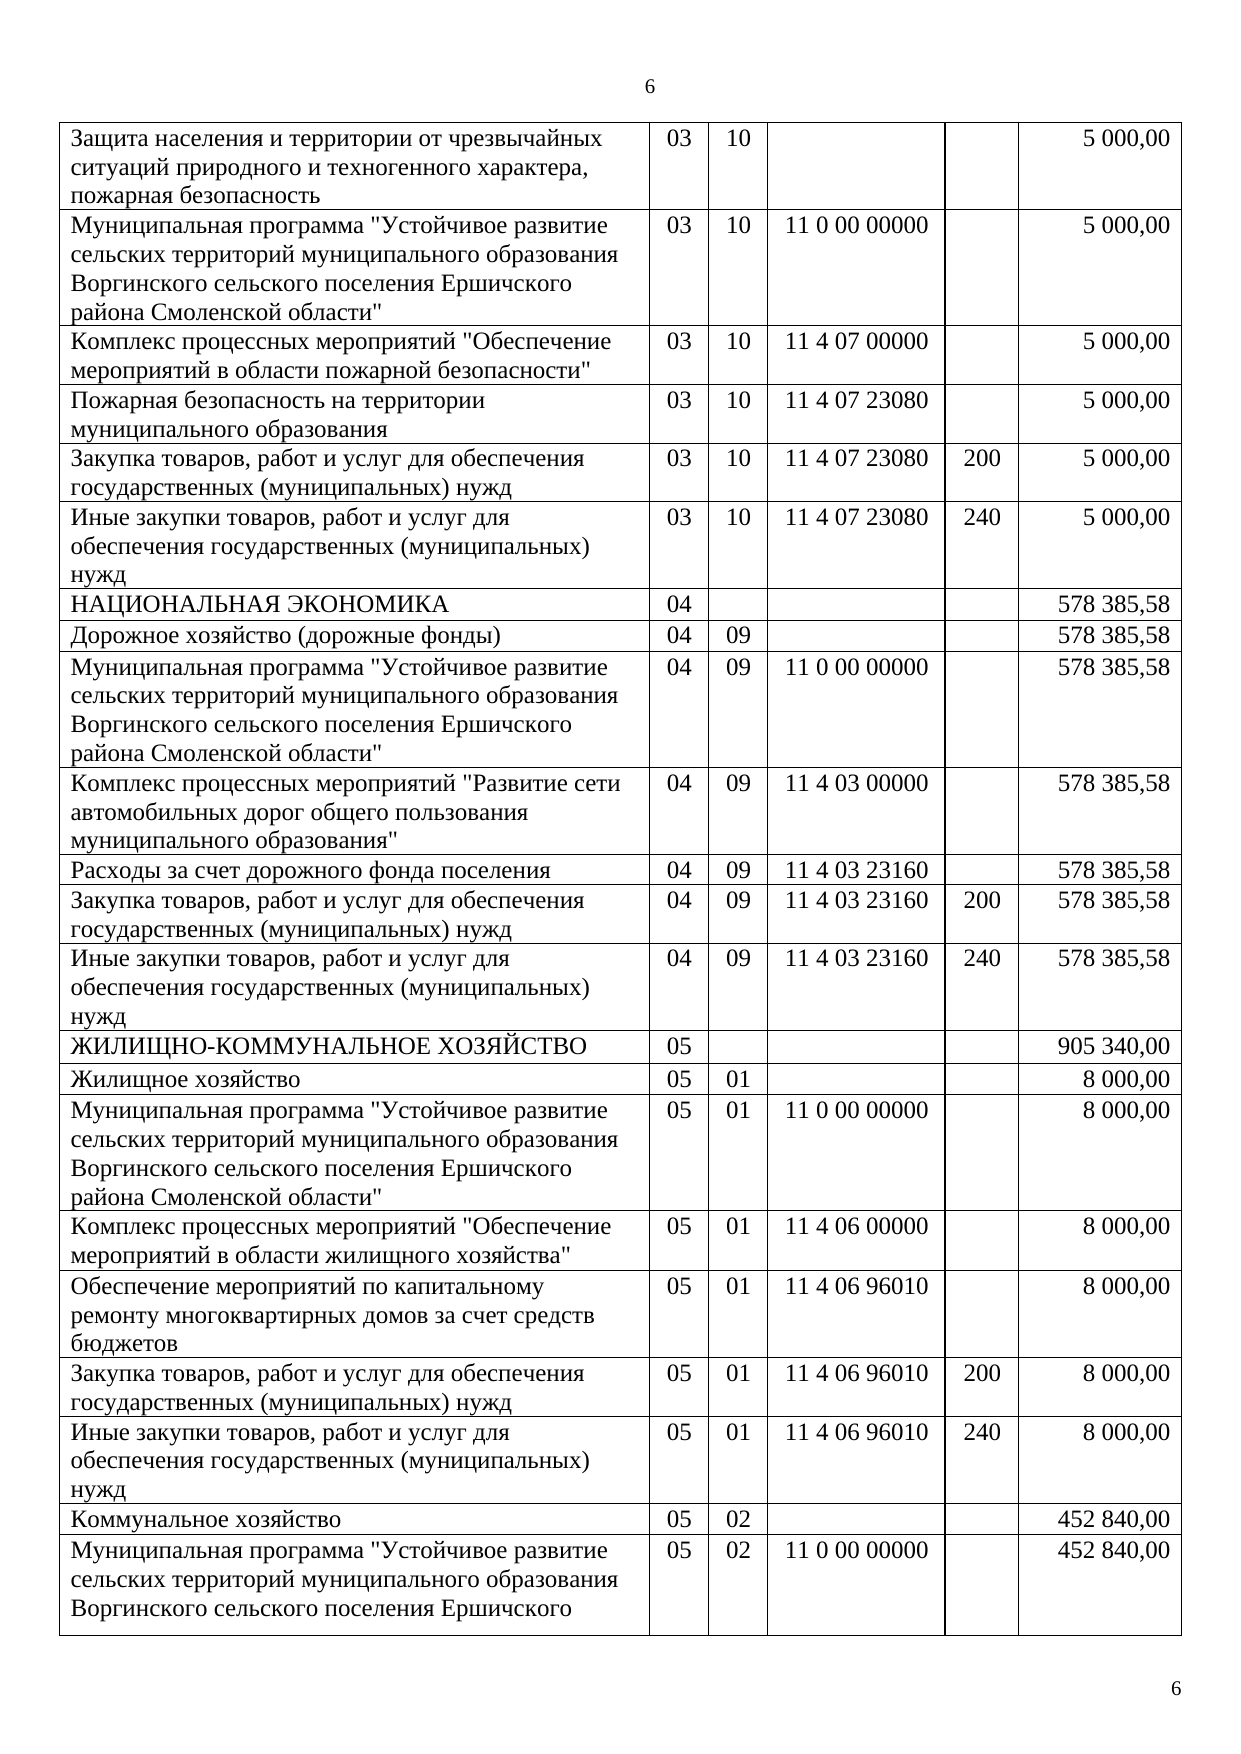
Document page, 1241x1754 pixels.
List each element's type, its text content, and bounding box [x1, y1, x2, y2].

table_cell 03 [650, 326, 708, 384]
table_cell 04 [650, 885, 708, 942]
table_cell 10 [709, 210, 767, 325]
table_cell [946, 1271, 1018, 1357]
table_cell 01 [709, 1095, 767, 1210]
table_cell 11 4 07 00000 [768, 326, 944, 384]
table_cell 02 [709, 1504, 767, 1534]
table_cell 5 000,00 [1019, 123, 1181, 209]
table_cell 8 000,00 [1019, 1271, 1181, 1357]
table_cell 11 4 07 23080 [768, 444, 944, 501]
table_cell 09 [709, 855, 767, 884]
table_cell Пожарная безопасность на территории муниципального образования [60, 385, 649, 442]
table_cell Иные закупки товаров, работ и услуг для обеспечения государственных (муниципальных) нужд [60, 502, 649, 588]
table_cell Закупка товаров, работ и услуг для обеспечения государственных (муниципальных) нужд [60, 885, 649, 942]
table_cell 04 [650, 855, 708, 884]
table_cell 11 4 03 23160 [768, 944, 944, 1030]
table_cell 8 000,00 [1019, 1417, 1181, 1503]
table_cell Комплекс процессных мероприятий "Обеспечение мероприятий в области жилищного хозяйства" [60, 1211, 649, 1270]
table_cell 240 [946, 944, 1018, 1030]
table_cell 03 [650, 444, 708, 501]
table_cell 578 385,58 [1019, 944, 1181, 1030]
table_cell [946, 123, 1018, 209]
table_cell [60, 1535, 649, 1635]
table_cell 03 [650, 385, 708, 442]
table_cell [946, 652, 1018, 767]
table_cell Закупка товаров, работ и услуг для обеспечения государственных (муниципальных) нужд [60, 1358, 649, 1416]
table_cell 11 0 00 00000 [768, 1095, 944, 1210]
table_cell 11 4 07 23080 [768, 502, 944, 588]
table_cell 05 [650, 1095, 708, 1210]
table_cell 8 000,00 [1019, 1358, 1181, 1416]
table_cell [768, 589, 944, 619]
table_cell 01 [709, 1271, 767, 1357]
table_cell 04 [650, 768, 708, 854]
table_cell [768, 1064, 944, 1094]
table_cell Иные закупки товаров, работ и услуг для обеспечения государственных (муниципальных) нужд [60, 1417, 649, 1503]
table_cell 11 4 06 00000 [768, 1211, 944, 1270]
table_cell 578 385,58 [1019, 768, 1181, 854]
table_cell [946, 855, 1018, 884]
table_cell 5 000,00 [1019, 502, 1181, 588]
table_cell 09 [709, 621, 767, 651]
table_cell Закупка товаров, работ и услуг для обеспечения государственных (муниципальных) нужд [60, 444, 649, 501]
table_cell 200 [946, 1358, 1018, 1416]
table_cell 11 4 06 96010 [768, 1358, 944, 1416]
table_cell 10 [709, 385, 767, 442]
table_cell 10 [709, 502, 767, 588]
table_cell [768, 1031, 944, 1063]
table_cell 200 [946, 885, 1018, 942]
table_cell 05 [650, 1031, 708, 1063]
table_cell 01 [709, 1211, 767, 1270]
table_cell 02 [709, 1535, 767, 1635]
table_cell 09 [709, 885, 767, 942]
table_cell [946, 1535, 1018, 1635]
table_cell 11 4 03 00000 [768, 768, 944, 854]
table_cell 04 [650, 589, 708, 619]
table_cell 578 385,58 [1019, 855, 1181, 884]
table_cell [709, 589, 767, 619]
table_cell [946, 385, 1018, 442]
table_cell 03 [650, 210, 708, 325]
table_cell 09 [709, 652, 767, 767]
table_cell 03 [650, 123, 708, 209]
table_cell Иные закупки товаров, работ и услуг для обеспечения государственных (муниципальных) нужд [60, 944, 649, 1030]
table_cell 05 [650, 1504, 708, 1534]
table_cell Обеспечение мероприятий по капитальному ремонту многоквартирных домов за счет средств бюджетов [60, 1271, 649, 1357]
table_cell Дорожное хозяйство (дорожные фонды) [60, 621, 649, 651]
table_cell 03 [650, 502, 708, 588]
table_cell 04 [650, 621, 708, 651]
table_cell [709, 1031, 767, 1063]
table_cell [768, 123, 944, 209]
table_cell 11 0 00 00000 [768, 210, 944, 325]
table_cell Защита населения и территории от чрезвычайных ситуаций природного и техногенного характера, пожарная безопасность [60, 123, 649, 209]
table_cell 04 [650, 652, 708, 767]
table_cell 240 [946, 502, 1018, 588]
table_cell 11 0 00 00000 [768, 652, 944, 767]
table_cell 8 000,00 [1019, 1211, 1181, 1270]
table_cell 05 [650, 1535, 708, 1635]
table_cell 5 000,00 [1019, 326, 1181, 384]
table_cell 452 840,00 [1019, 1504, 1181, 1534]
table_cell 10 [709, 326, 767, 384]
table_cell 8 000,00 [1019, 1064, 1181, 1094]
table_cell [946, 589, 1018, 619]
table_cell 10 [709, 444, 767, 501]
table_cell 11 4 07 23080 [768, 385, 944, 442]
table_cell [946, 768, 1018, 854]
table_cell 240 [946, 1417, 1018, 1503]
table_cell 01 [709, 1417, 767, 1503]
table_cell 10 [709, 123, 767, 209]
table_cell Комплекс процессных мероприятий "Развитие сети автомобильных дорог общего пользования муниципального образования" [60, 768, 649, 854]
table_cell 11 4 06 96010 [768, 1417, 944, 1503]
table_cell 578 385,58 [1019, 589, 1181, 619]
table_cell Расходы за счет дорожного фонда поселения [60, 855, 649, 884]
table_cell [946, 326, 1018, 384]
table_cell Жилищное хозяйство [60, 1064, 649, 1094]
table_cell Коммунальное хозяйство [60, 1504, 649, 1534]
table_cell 905 340,00 [1019, 1031, 1181, 1063]
table_cell 5 000,00 [1019, 444, 1181, 501]
table_cell 11 4 03 23160 [768, 885, 944, 942]
table_cell 09 [709, 944, 767, 1030]
table_cell [946, 1211, 1018, 1270]
table_cell 5 000,00 [1019, 385, 1181, 442]
table_cell 578 385,58 [1019, 621, 1181, 651]
table_cell [946, 1064, 1018, 1094]
table_cell [768, 1504, 944, 1534]
table_cell [946, 1504, 1018, 1534]
table_cell 05 [650, 1271, 708, 1357]
table_cell [946, 1031, 1018, 1063]
table_cell [946, 210, 1018, 325]
table_cell 04 [650, 944, 708, 1030]
table_cell 5 000,00 [1019, 210, 1181, 325]
table_cell [768, 621, 944, 651]
table_cell 05 [650, 1211, 708, 1270]
table_cell 11 0 00 00000 [768, 1535, 944, 1635]
table_cell [946, 1095, 1018, 1210]
table_cell 11 4 06 96010 [768, 1271, 944, 1357]
table_cell 09 [709, 768, 767, 854]
table_cell 05 [650, 1417, 708, 1503]
table_cell 05 [650, 1358, 708, 1416]
table_cell ЖИЛИЩНО-КОММУНАЛЬНОЕ ХОЗЯЙСТВО [60, 1031, 649, 1063]
table_cell 200 [946, 444, 1018, 501]
table_cell 01 [709, 1358, 767, 1416]
table_cell 8 000,00 [1019, 1095, 1181, 1210]
table_cell 578 385,58 [1019, 885, 1181, 942]
table_cell 11 4 03 23160 [768, 855, 944, 884]
table_cell 01 [709, 1064, 767, 1094]
table_cell 05 [650, 1064, 708, 1094]
table_cell [946, 621, 1018, 651]
table_cell 452 840,00 [1019, 1535, 1181, 1635]
table_cell НАЦИОНАЛЬНАЯ ЭКОНОМИКА [60, 589, 649, 619]
table_cell 578 385,58 [1019, 652, 1181, 767]
table_cell Комплекс процессных мероприятий "Обеспечение мероприятий в области пожарной безопасности" [60, 326, 649, 384]
